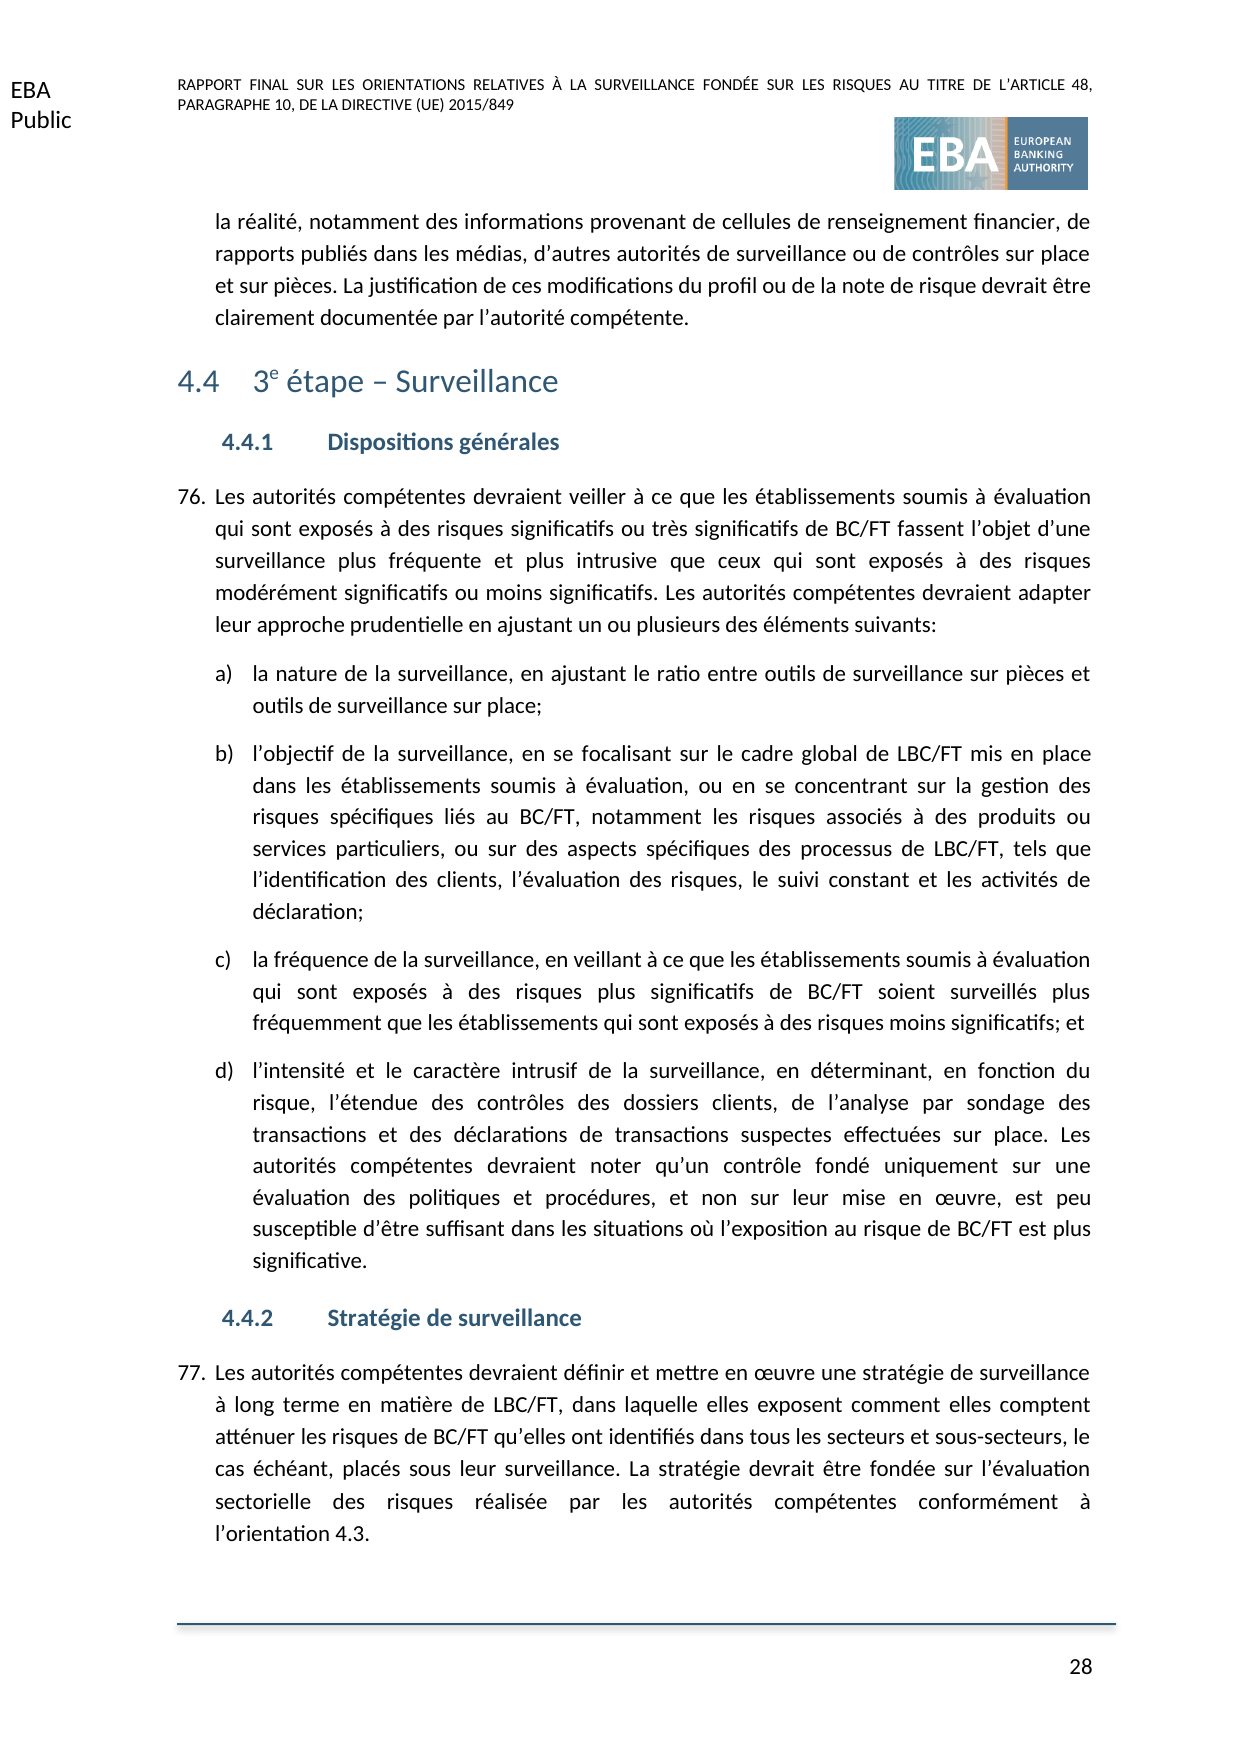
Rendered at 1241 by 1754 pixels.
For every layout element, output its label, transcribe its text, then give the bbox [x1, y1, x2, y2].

title Stratégie de surveillance [222, 1302, 1092, 1333]
title 3e étape – Surveillance [177, 361, 1092, 401]
list l’objectif de la surveillance, en se focalisant sur le cadre global de LBC/FT mis en place dans les établissements soumis à évaluation, ou en se concentrant sur la gestion des risques spécifiques liés au BC/FT, notamment les risques associés à des produits ou services particuliers, ou sur des aspects spécifiques des processus de LBC/FT, tels que l’identification des clients, l’évaluation des risques, le suivi constant et les activités de déclaration; [215, 739, 1092, 925]
list la fréquence de la surveillance, en veillant à ce que les établissements soumis à évaluation qui sont exposés à des risques plus significatifs de BC/FT soient surveillés plus fréquemment que les établissements qui sont exposés à des risques moins significatifs; et [215, 945, 1092, 1036]
list la nature de la surveillance, en ajustant le ratio entre outils de surveillance sur pièces et outils de surveillance sur place; [215, 659, 1092, 719]
title Dispositions générales [222, 426, 1092, 457]
picture [894, 117, 1088, 190]
list Les autorités compétentes devraient définir et mettre en œuvre une stratégie de surveillance à long terme en matière de LBC/FT, dans laquelle elles exposent comment elles comptent atténuer les risques de BC/FT qu’elles ont identifiés dans tous les secteurs et sous-secteurs, le cas échéant, placés sous leur surveillance. La stratégie devrait être fondée sur l’évaluation sectorielle des risques réalisée par les autorités compétentes conformément à l’orientation 4.3. [177, 1358, 1092, 1547]
list l’intensité et le caractère intrusif de la surveillance, en déterminant, en fonction du risque, l’étendue des contrôles des dossiers clients, de l’analyse par sondage des transactions et des déclarations de transactions suspectes effectuées sur place. Les autorités compétentes devraient noter qu’un contrôle fondé uniquement sur une évaluation des politiques et procédures, et non sur leur mise en œuvre, est peu susceptible d’être suffisant dans les situations où l’exposition au risque de BC/FT est plus significative. [215, 1057, 1092, 1274]
list Les autorités compétentes devraient veiller à ce que les établissements soumis à évaluation qui sont exposés à des risques significatifs ou très significatifs de BC/FT fassent l’objet d’une surveillance plus fréquente et plus intrusive que ceux qui sont exposés à des risques modérément significatifs ou moins significatifs. Les autorités compétentes devraient adapter leur approche prudentielle en ajustant un ou plusieurs des éléments suivants: [177, 482, 1092, 638]
